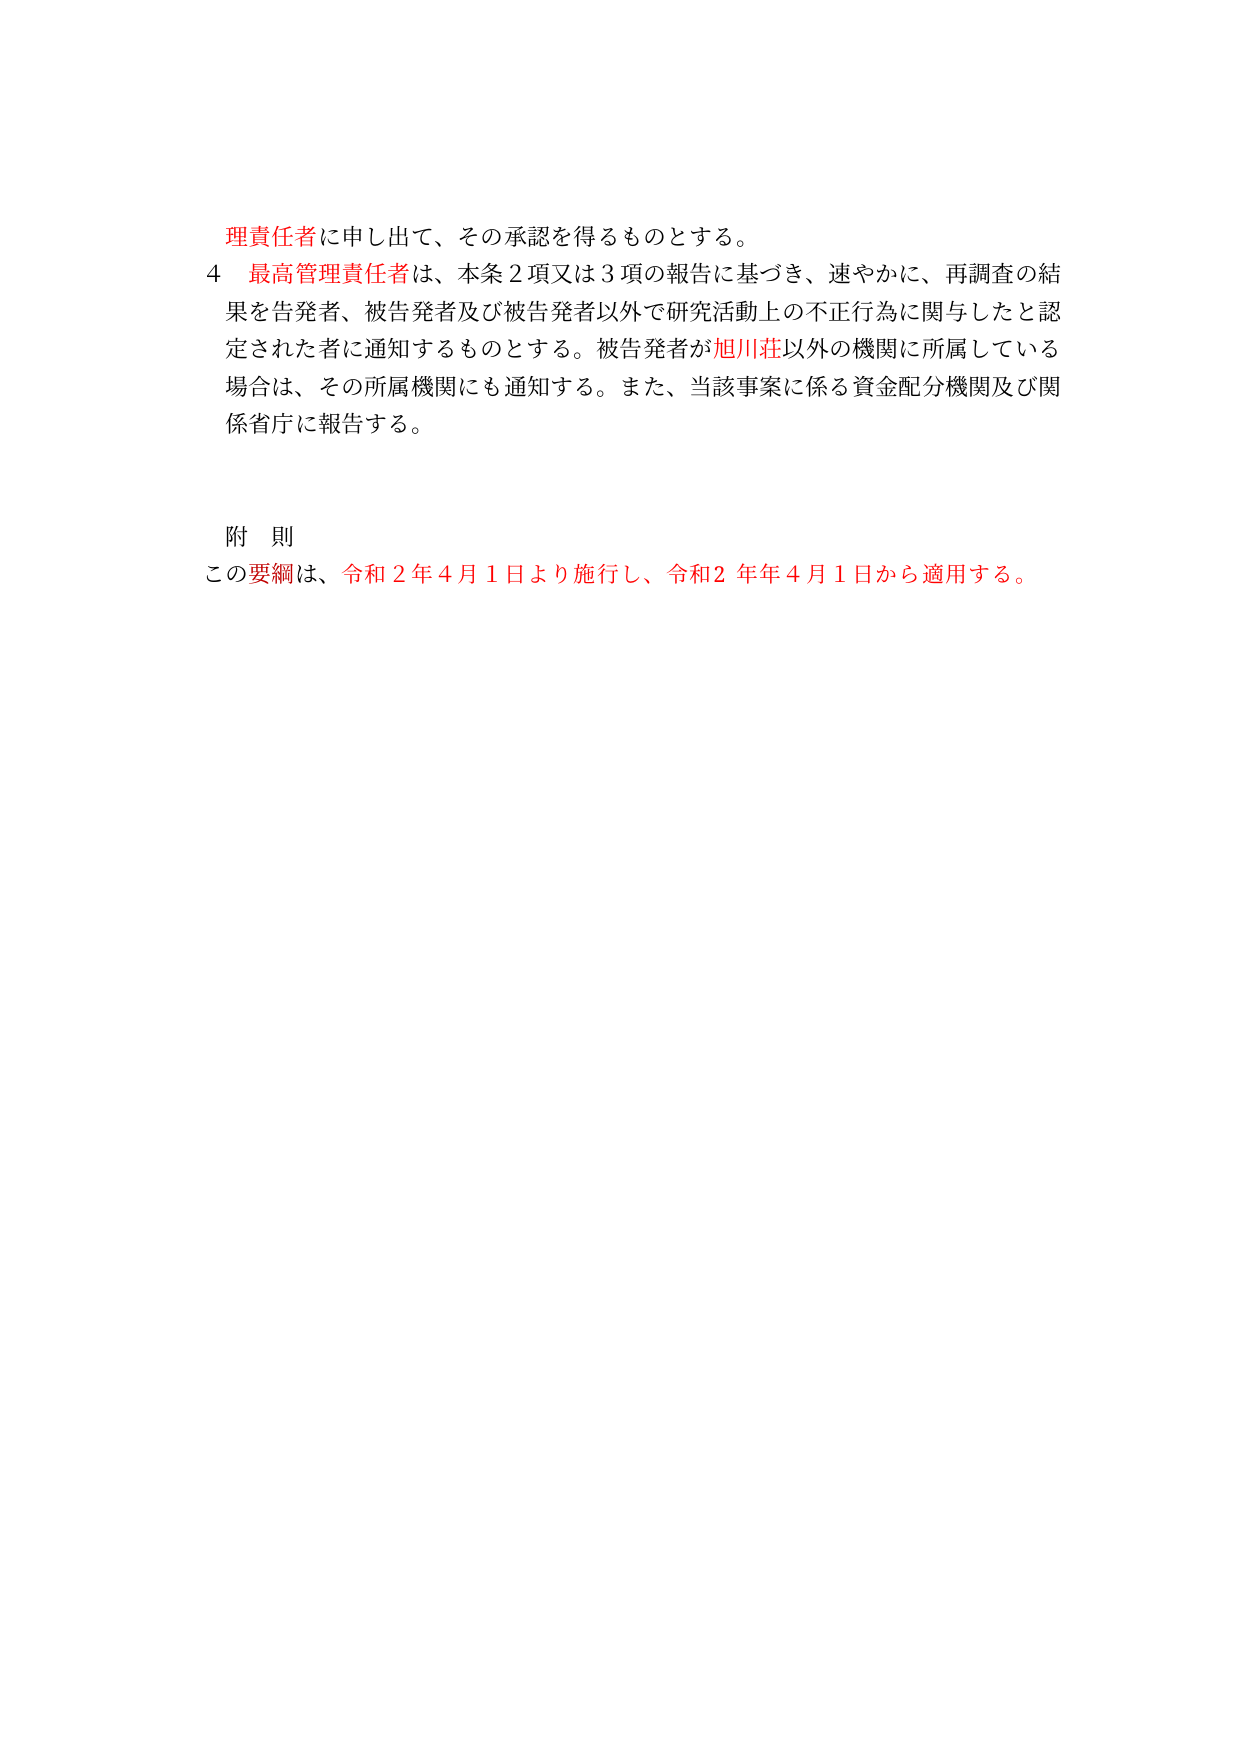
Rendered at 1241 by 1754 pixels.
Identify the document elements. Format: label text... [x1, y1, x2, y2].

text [199, 217, 1061, 254]
text この要綱は、令和２年４月１日より施行し、令和2年年４月１日から適用する。 [199, 554, 1061, 592]
text 附 則 [179, 517, 1061, 554]
text ４ 最高管理責任者は、本条２項又は３項の報告に基づき、速やかに、再調査の結果を告発者、被告発者及び被告発者以外で研究活動上の不正行為に関与したと認定された者に通知するものとする。被告発者が旭川荘以外の機関に所属している場合は、その所属機関にも通知する。また、当該事案に係る資金配分機関及び関係省庁に報告する。 [199, 254, 1061, 442]
